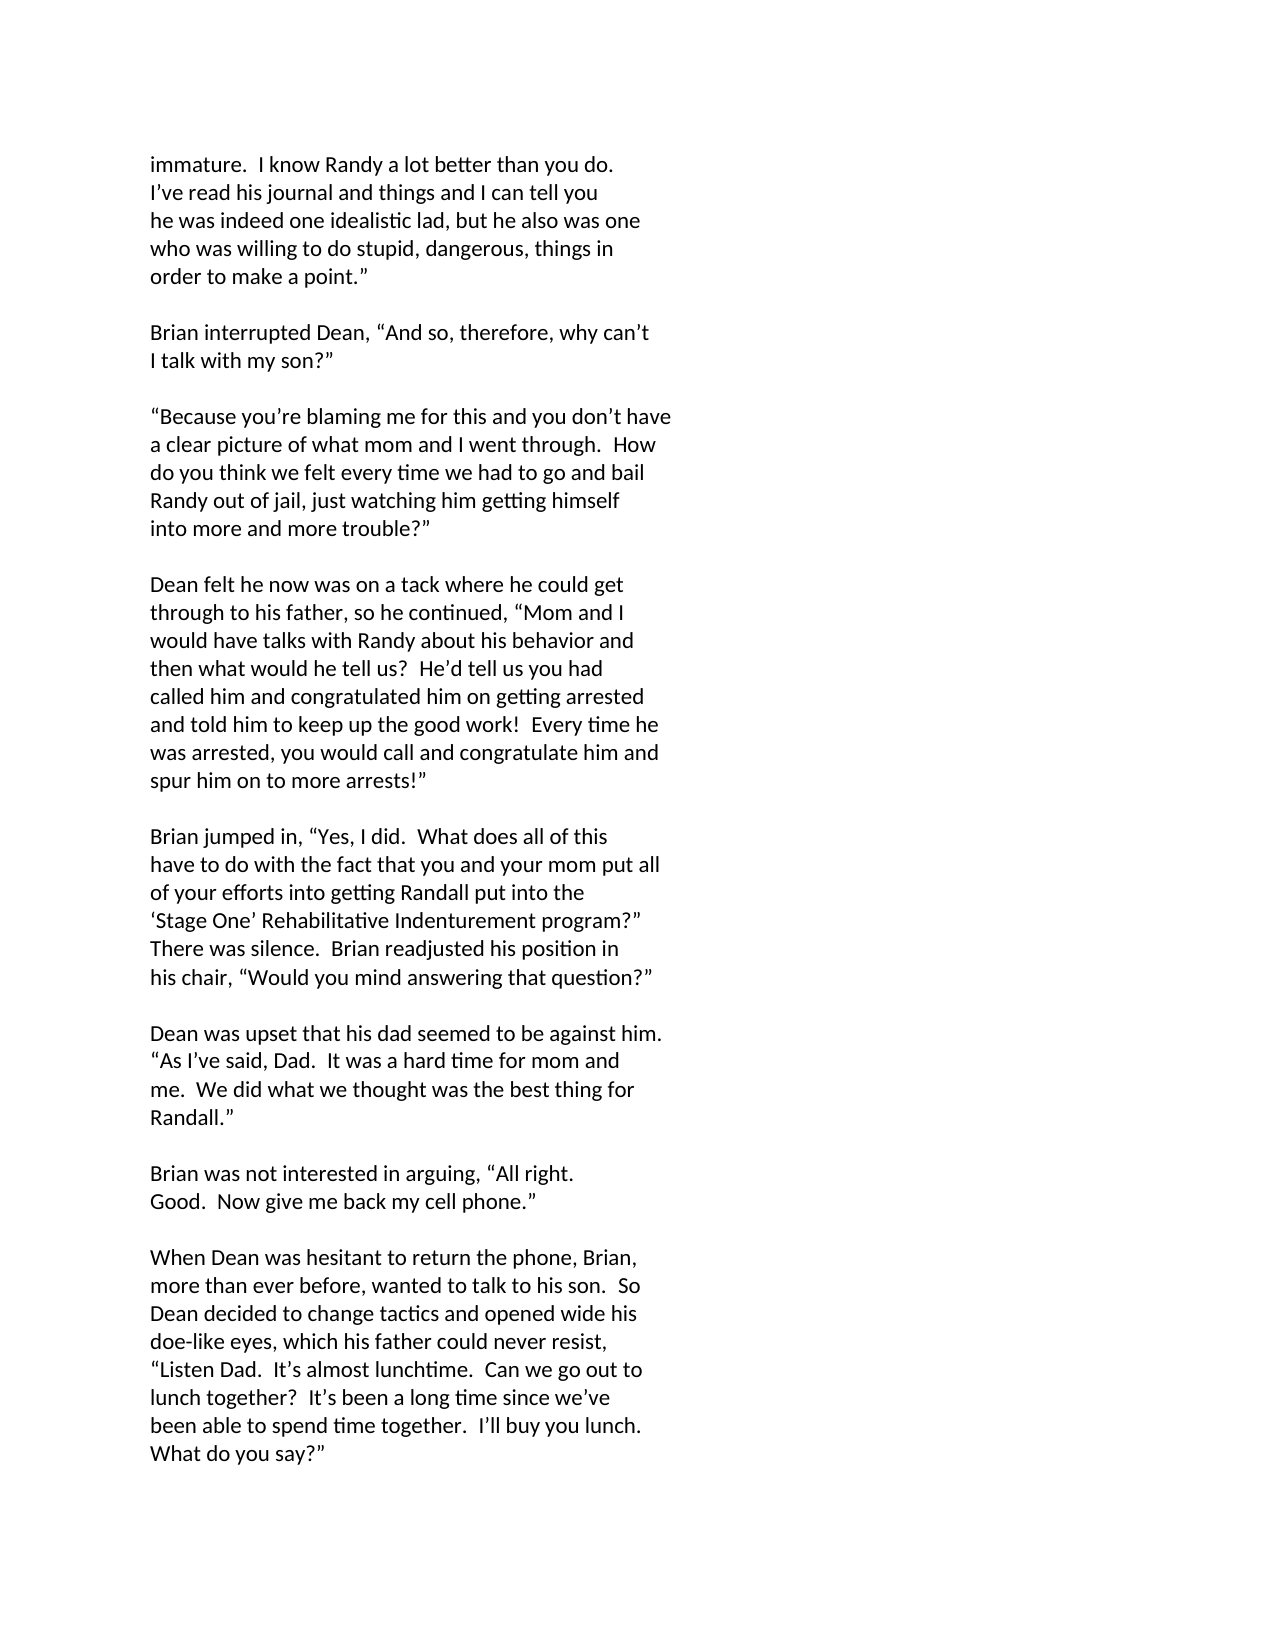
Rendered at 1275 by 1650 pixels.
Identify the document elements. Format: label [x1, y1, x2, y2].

text [150, 150, 1125, 1495]
